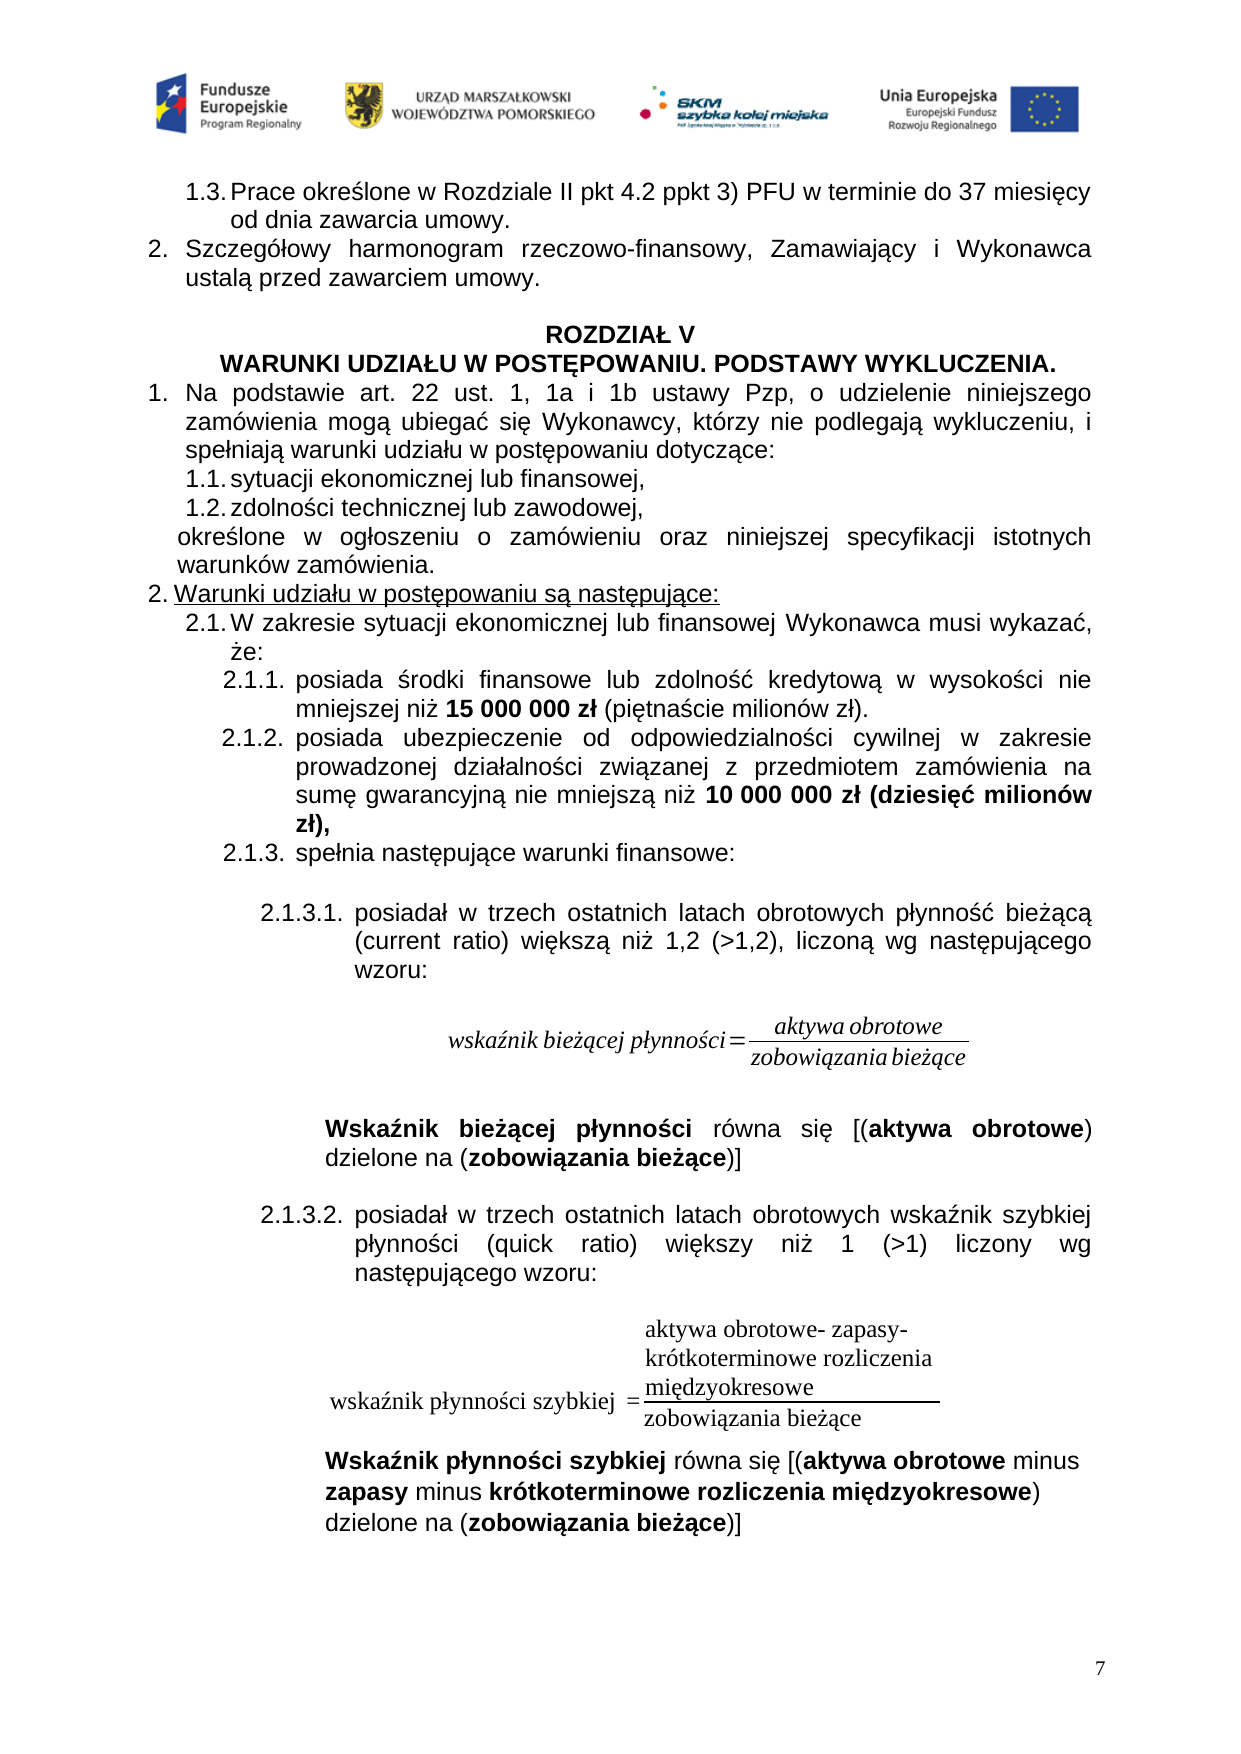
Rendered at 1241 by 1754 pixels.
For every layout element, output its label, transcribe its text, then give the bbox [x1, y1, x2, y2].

list W zakresie sytuacji ekonomicznej lub finansowej Wykonawca musi wykazać, że: [185, 608, 1093, 665]
text określone w ogłoszeniu o zamówieniu oraz niniejszej specyfikacji istotnych warunków zamówienia. [177, 521, 1093, 579]
list spełnia następujące warunki finansowe: [223, 838, 1093, 866]
list posiadał w trzech ostatnich latach obrotowych płynność bieżącą (current ratio) większą niż 1,2 (>1,2), liczoną wg następującego wzoru: [260, 897, 1093, 984]
list zdolności technicznej lub zawodowej, [185, 493, 1093, 521]
list Warunki udziału w postępowaniu są następujące: [148, 579, 1093, 608]
picture [147, 73, 1093, 148]
list Prace określone w Rozdziale II pkt 4.2 ppkt 3) PFU w terminie do 37 miesięcy od dnia zawarcia umowy. [185, 176, 1093, 234]
list Szczegółowy harmonogram rzeczowo-finansowy, Zamawiający i Wykonawca ustalą przed zawarciem umowy. [148, 234, 1093, 291]
list posiadał w trzech ostatnich latach obrotowych wskaźnik szybkiej płynności (quick ratio) większy niż 1 (>1) liczony wg następującego wzoru: [260, 1200, 1093, 1287]
list Na podstawie art. 22 ust. 1, 1a i 1b ustawy Pzp, o udzielenie niniejszego zamówienia mogą ubiegać się Wykonawcy, którzy nie podlegają wykluczeniu, i spełniają warunki udziału w postępowaniu dotyczące: [148, 378, 1093, 464]
list posiada środki finansowe lub zdolność kredytową w wysokości nie mniejszej niż 15 000 000 zł (piętnaście milionów zł). [223, 665, 1093, 723]
list posiada ubezpieczenie od odpowiedzialności cywilnej w zakresie prowadzonej działalności związanej z przedmiotem zamówienia na sumę gwarancyjną nie mniejszą niż 10 000 000 zł (dziesięć milionów zł), [221, 723, 1093, 838]
text WARUNKI UDZIAŁU W POSTĘPOWANIU. PODSTAWY WYKLUCZENIA. [148, 349, 1093, 378]
list sytuacji ekonomicznej lub finansowej, [185, 464, 1093, 493]
text Wskaźnik bieżącej płynności równa się [(aktywa obrotowe) dzielone na (zobowiązania bieżące)] [325, 1114, 1093, 1172]
text ROZDZIAŁ V [148, 320, 1093, 349]
text Wskaźnik płynności szybkiej równa się [(aktywa obrotowe minus zapasy minus krótkoterminowe rozliczenia międzyokresowe) dzielone na (zobowiązania bieżące)] [325, 1446, 1093, 1537]
